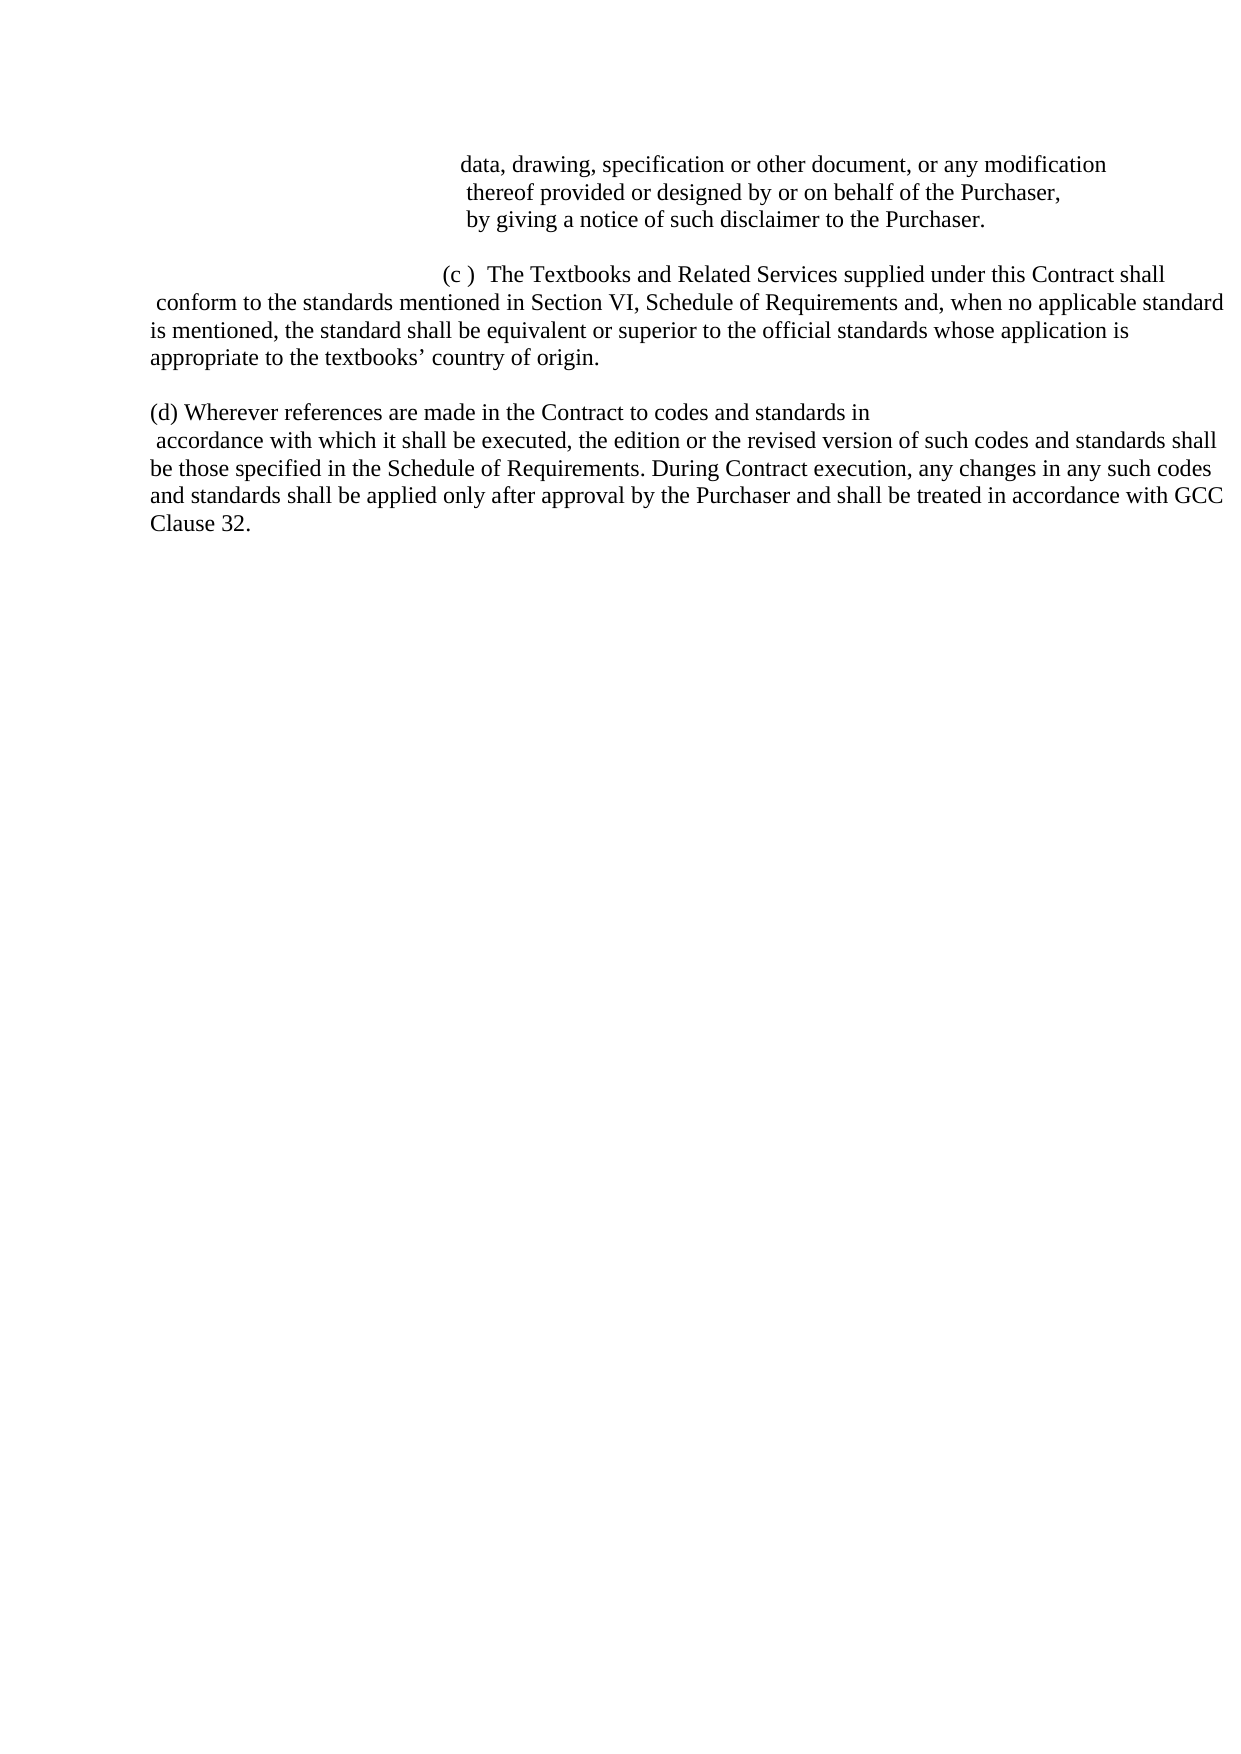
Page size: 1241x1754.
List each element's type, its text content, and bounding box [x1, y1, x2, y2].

text conform to the standards mentioned in Section VI, Schedule of Requirements and, when no applicable standard is mentioned, the standard shall be equivalent or superior to the official standards whose application is appropriate to the textbooks’ country of origin. [150, 288, 1237, 371]
text accordance with which it shall be executed, the edition or the revised version of such codes and standards shall be those specified in the Schedule of Requirements. During Contract execution, any changes in any such codes and standards shall be applied only after approval by the Purchaser and shall be treated in accordance with GCC Clause 32. [150, 426, 1237, 536]
text (d) Wherever references are made in the Contract to codes and standards in [150, 398, 1237, 426]
text by giving a notice of such disclaimer to the Purchaser. [150, 205, 1237, 233]
text thereof provided or designed by or on behalf of the Purchaser, [150, 178, 1237, 205]
text (c ) The Textbooks and Related Services supplied under this Contract shall [150, 260, 1237, 288]
text data, drawing, specification or other document, or any modification [150, 150, 1237, 178]
